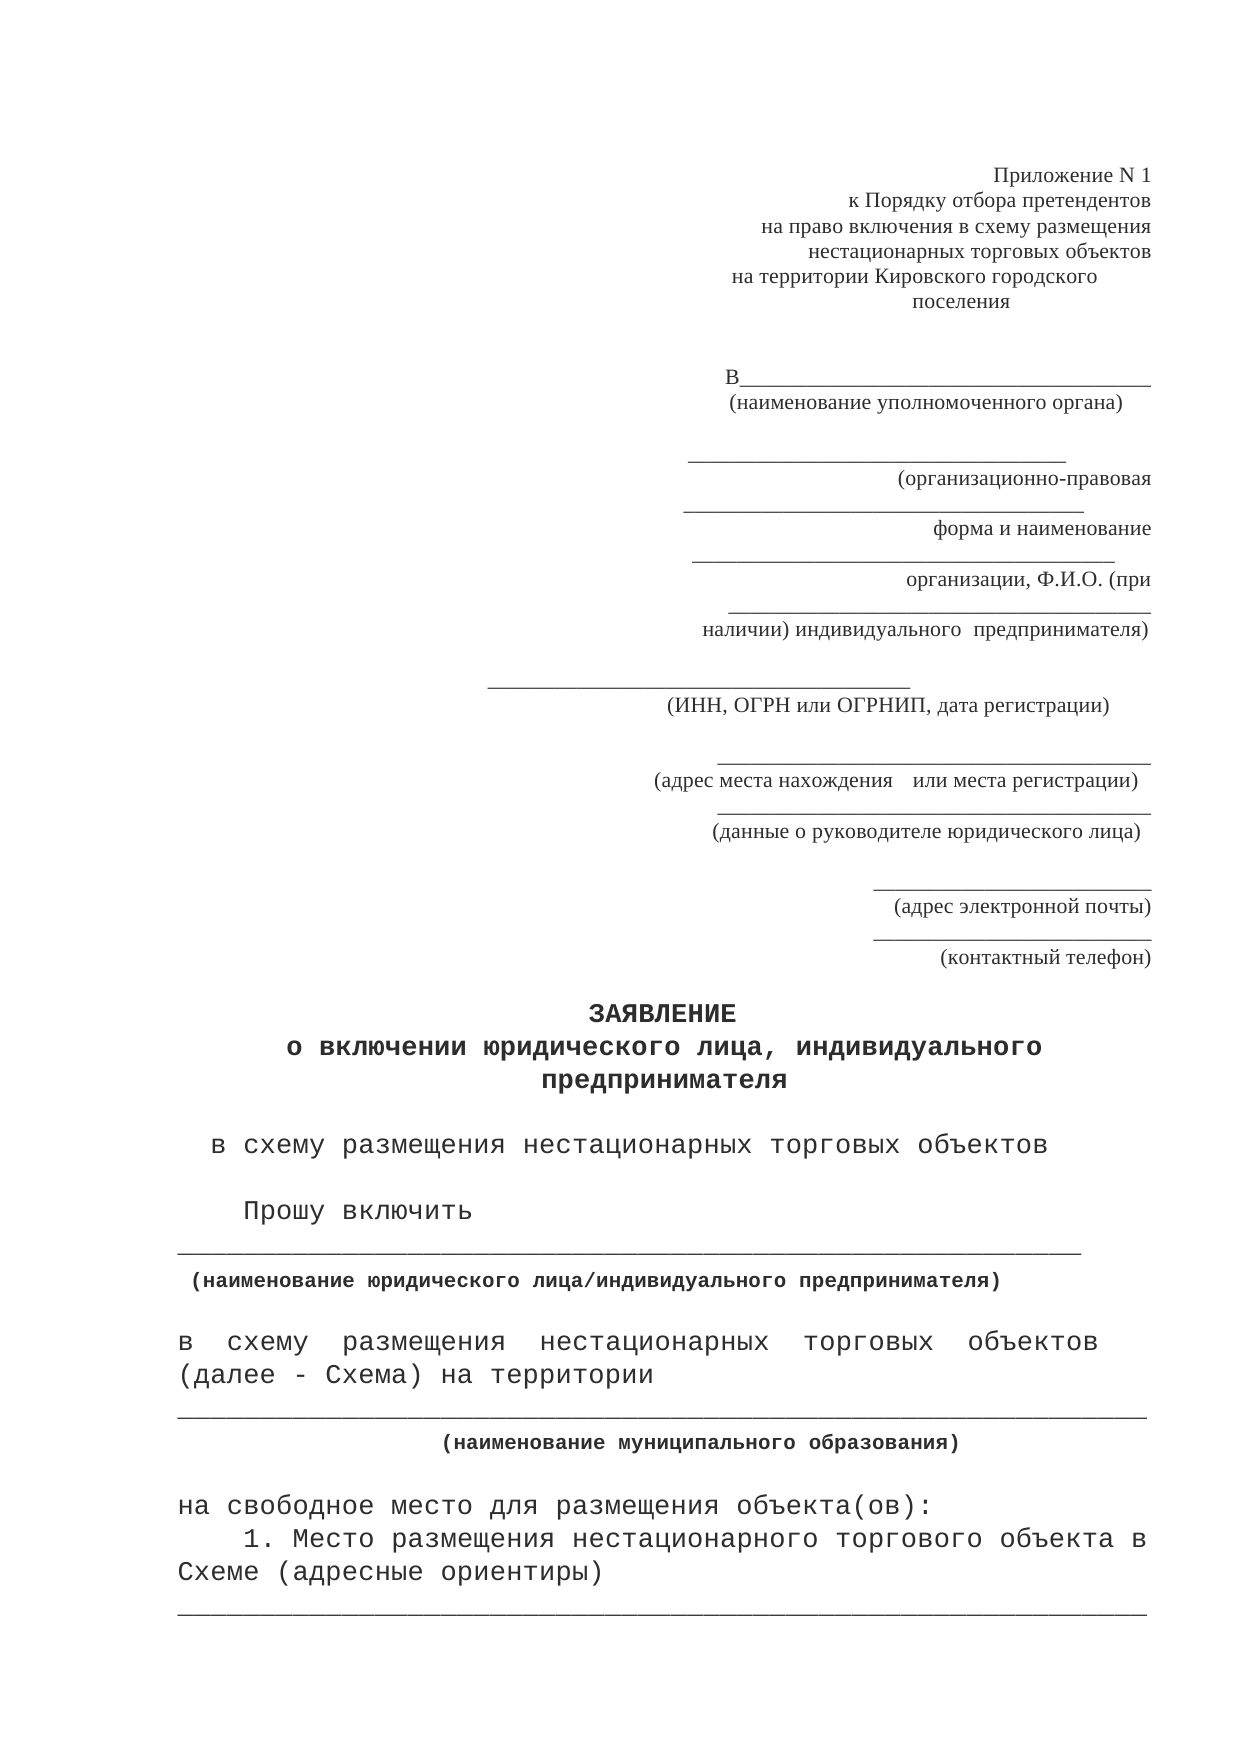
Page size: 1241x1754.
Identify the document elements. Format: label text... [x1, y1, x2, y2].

text ______________________________________ [177, 641, 1152, 692]
text (наименование юридического лица/индивидуального предпринимателя) [177, 1260, 1152, 1293]
text поселения [177, 288, 1152, 313]
text (данные о руководителе юридического лица) [177, 818, 1152, 843]
text Приложение N 1 [177, 162, 1152, 187]
text (адрес места нахождения или места регистрации) [177, 767, 1152, 792]
text в схему размещения нестационарных торговых объектов [177, 1129, 1152, 1162]
text _________________________ [177, 918, 1152, 944]
text организации, Ф.И.О. (при ______________________________________ [177, 566, 1152, 616]
text (контактный телефон) [177, 944, 1152, 969]
text нестационарных торговых объектов [177, 238, 1152, 263]
text ______________________________________ [177, 540, 1152, 566]
text (наименование муниципального образования) [177, 1424, 1152, 1457]
text форма и наименование [177, 515, 1152, 540]
text (организационно-правовая [177, 465, 1152, 490]
text _______________________________________ [177, 792, 1152, 818]
text _________________________ [177, 868, 1152, 893]
text _______________________________________ [177, 742, 1152, 767]
text наличии) индивидуального предпринимателя) [177, 616, 1152, 641]
text 1. Место размещения нестационарного торгового объекта в Схеме (адресные ориентиры) ___________________________________________________________ [177, 1523, 1152, 1621]
text __________________________________ [177, 439, 1152, 465]
text (ИНН, ОГРН или ОГРНИП, дата регистрации) [177, 692, 1152, 717]
text (наименование уполномоченного органа) [177, 389, 1152, 414]
text на свободное место для размещения объекта(ов): [177, 1490, 1152, 1523]
text ____________________________________ [177, 490, 1152, 515]
text на территории Кировского городского [177, 263, 1152, 288]
text в схему размещения нестационарных торговых объектов (далее - Схема) на территории ___________________________________________________________ [177, 1326, 1152, 1424]
text к Порядку отбора претендентов на право включения в схему размещения [177, 187, 1152, 238]
text о включении юридического лица, индивидуального предпринимателя [177, 1031, 1152, 1096]
text (адрес электронной почты) [177, 893, 1152, 918]
text Прошу включить _______________________________________________________ [177, 1162, 1152, 1260]
text ЗАЯВЛЕНИЕ [177, 969, 1152, 1031]
text В_____________________________________ [177, 339, 1152, 389]
